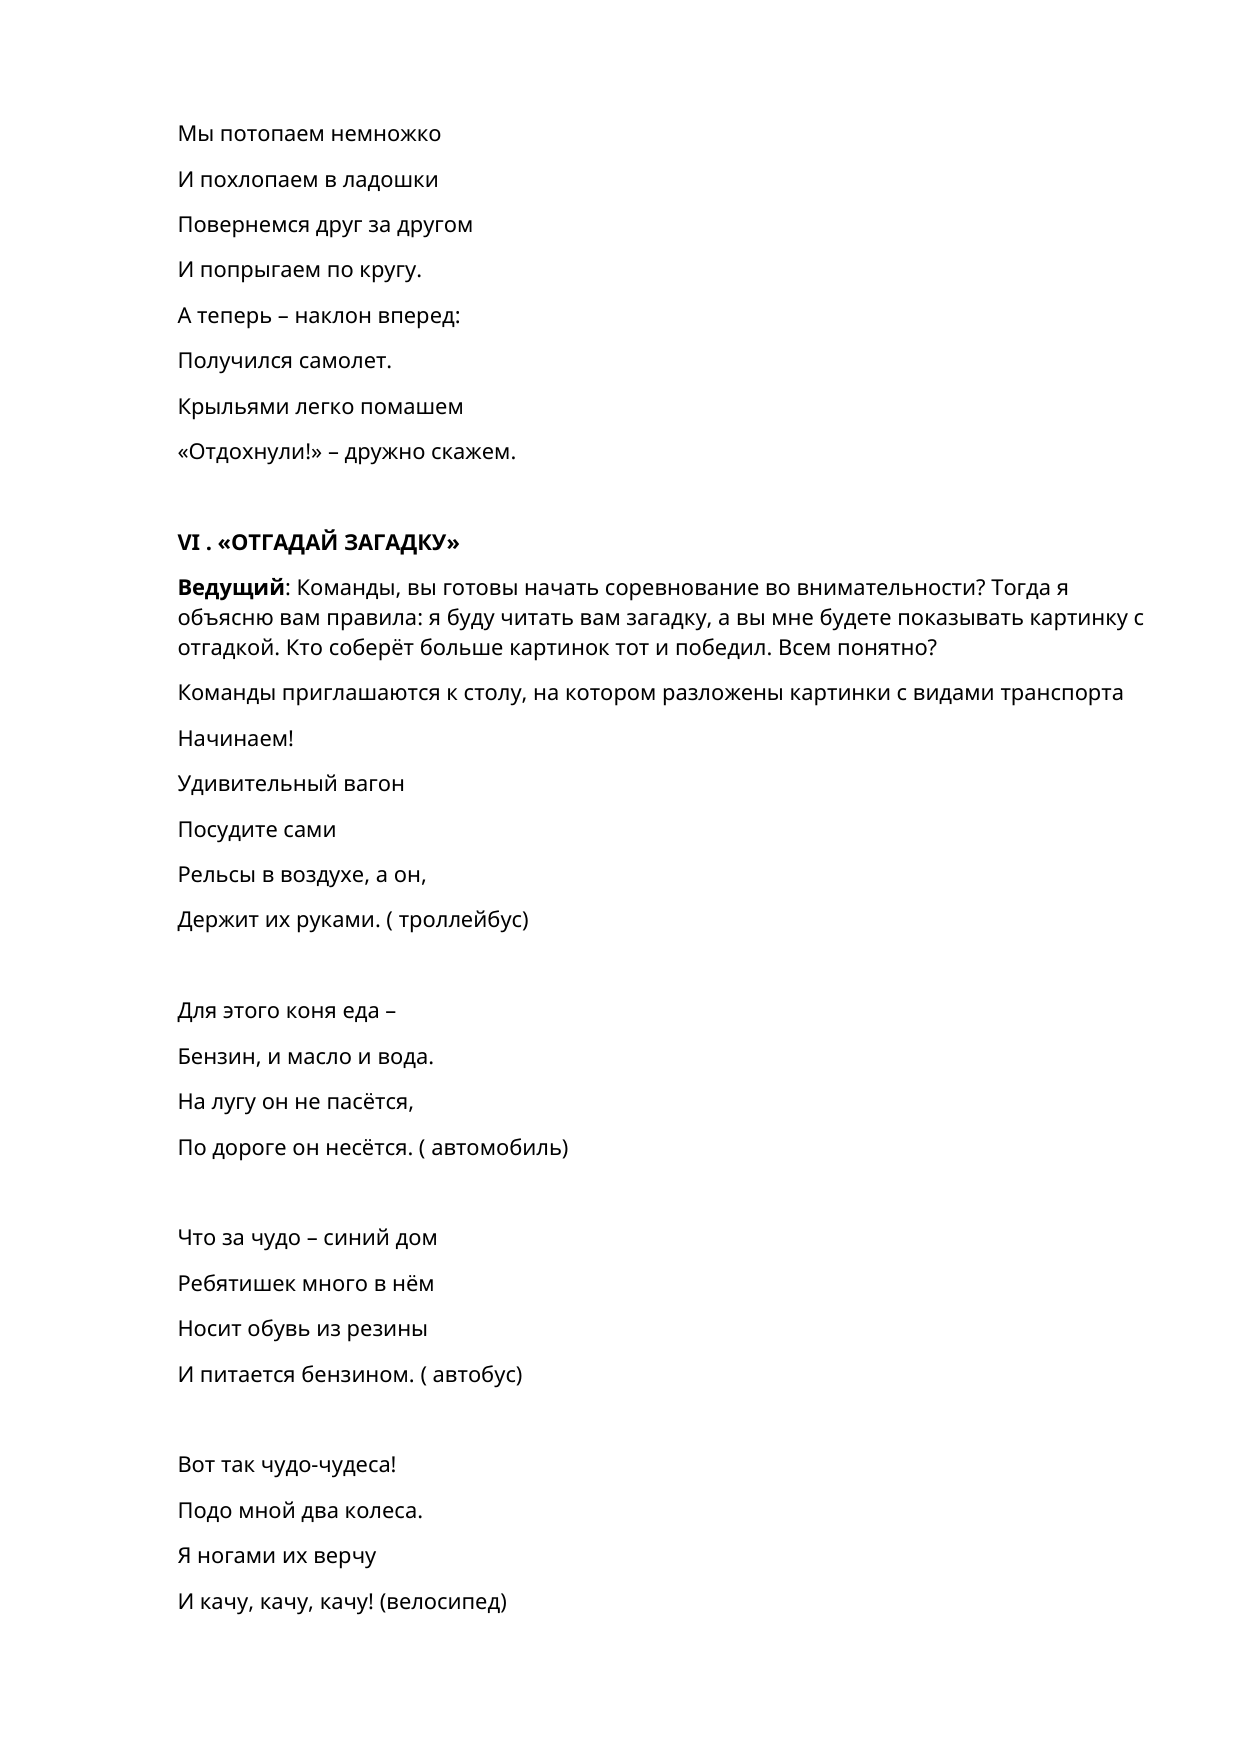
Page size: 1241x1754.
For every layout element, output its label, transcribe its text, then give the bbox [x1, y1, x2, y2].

text «Отдохнули!» – дружно скажем. [177, 436, 1152, 466]
text Крыльями легко помашем [177, 391, 1152, 420]
text По дороге он несётся. ( автомобиль) [177, 1131, 1152, 1161]
text Команды приглашаются к столу, на котором разложены картинки с видами транспорта [177, 677, 1152, 707]
text Получился самолет. [177, 345, 1152, 375]
text Что за чудо – синий дом [177, 1222, 1152, 1252]
text Ведущий: Команды, вы готовы начать соревнование во внимательности? Тогда я объясню вам правила: я буду читать вам загадку, а вы мне будете показывать картинку с отгадкой. Кто соберёт больше картинок тот и победил. Всем понятно? [177, 572, 1152, 662]
text Мы потопаем немножко [177, 118, 1152, 148]
text Ребятишек много в нём [177, 1268, 1152, 1297]
text И качу, качу, качу! (велосипед) [177, 1586, 1152, 1615]
text Вот так чудо-чудеса! [177, 1449, 1152, 1479]
text Начинаем! [177, 723, 1152, 752]
text Носит обувь из резины [177, 1313, 1152, 1343]
text Рельсы в воздухе, а он, [177, 859, 1152, 889]
text VI . «ОТГАДАЙ ЗАГАДКУ» [177, 527, 1152, 557]
text Бензин, и масло и вода. [177, 1041, 1152, 1070]
text Посудите сами [177, 813, 1152, 843]
text Я ногами их верчу [177, 1540, 1152, 1570]
text На лугу он не пасётся, [177, 1086, 1152, 1116]
text Держит их руками. ( троллейбус) [177, 904, 1152, 934]
text А теперь – наклон вперед: [177, 300, 1152, 329]
text Повернемся друг за другом [177, 209, 1152, 239]
text Подо мной два колеса. [177, 1495, 1152, 1524]
text И похлопаем в ладошки [177, 163, 1152, 193]
text Для этого коня еда – [177, 995, 1152, 1025]
text И питается бензином. ( автобус) [177, 1358, 1152, 1388]
text Удивительный вагон [177, 768, 1152, 798]
text И попрыгаем по кругу. [177, 254, 1152, 284]
